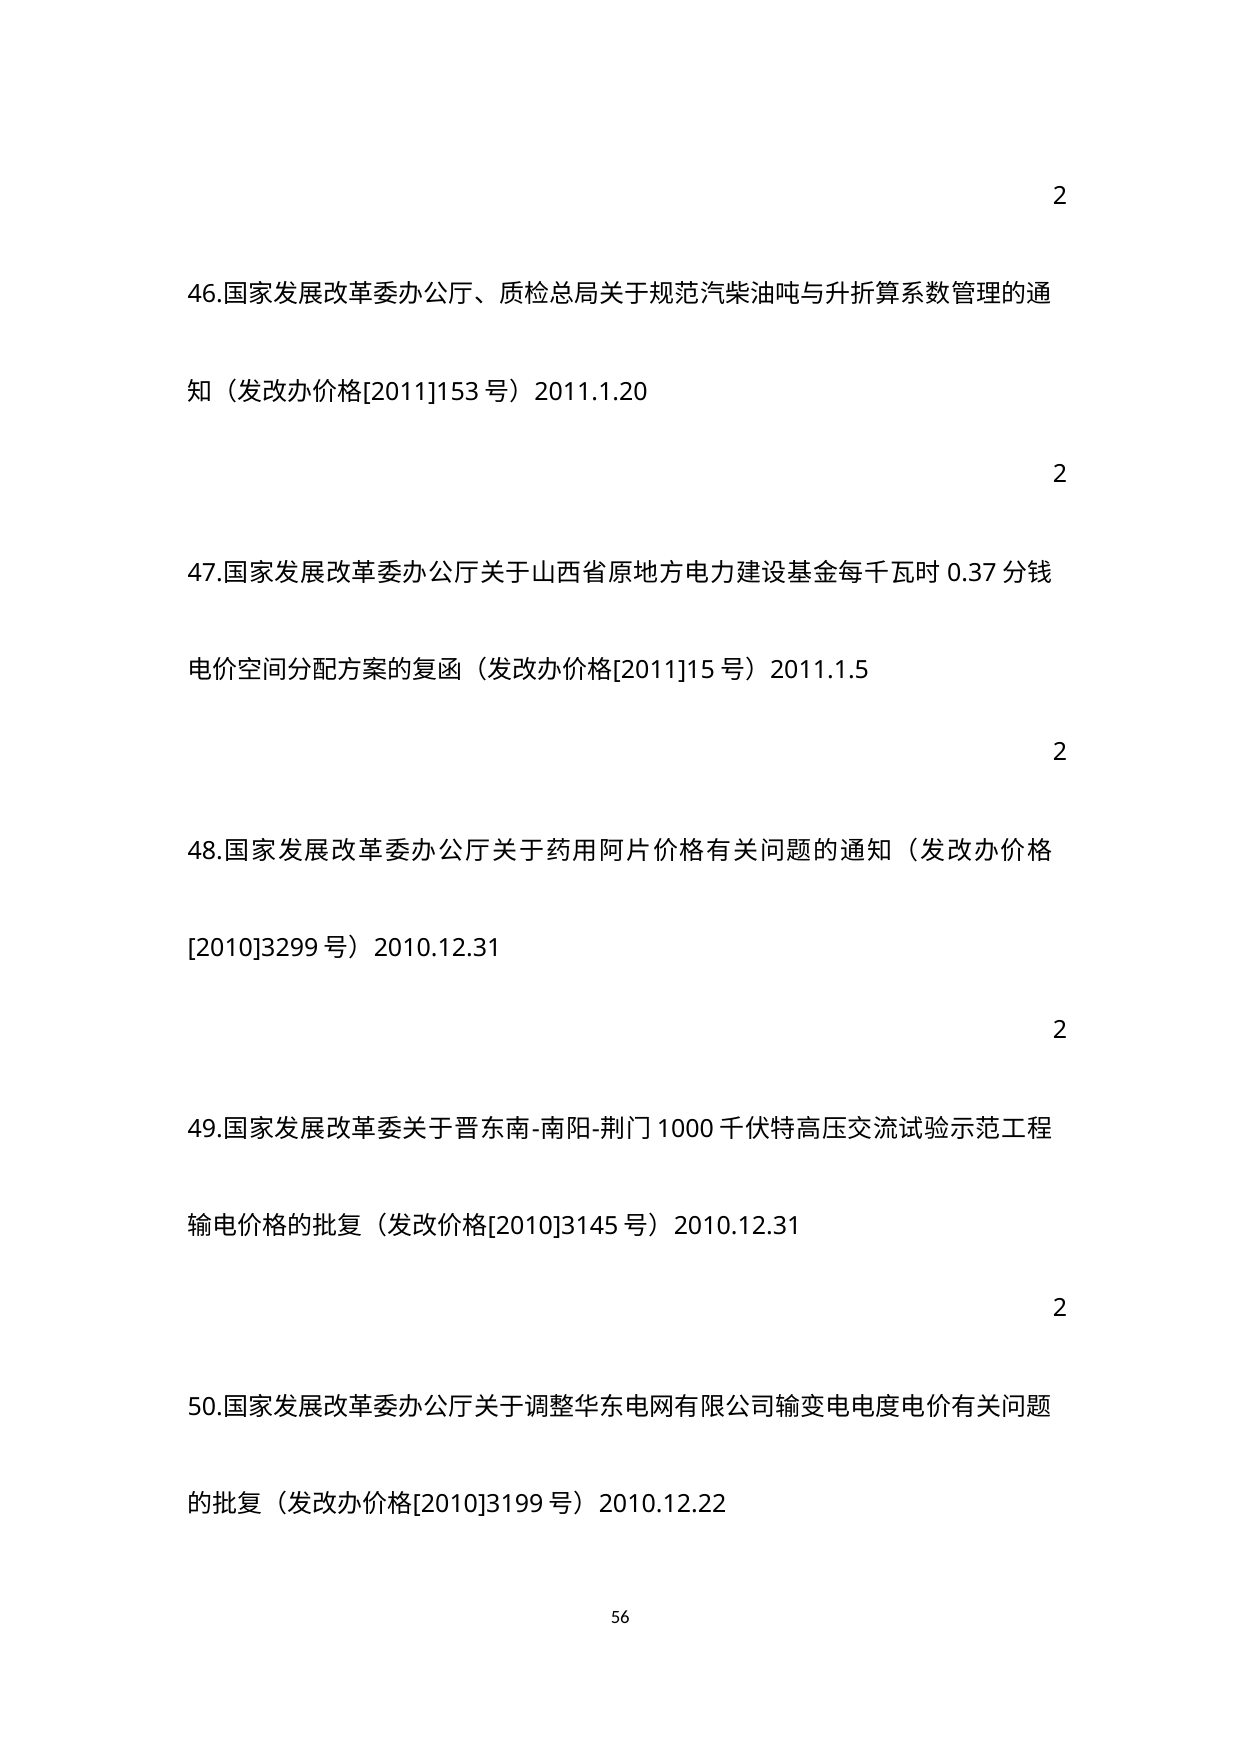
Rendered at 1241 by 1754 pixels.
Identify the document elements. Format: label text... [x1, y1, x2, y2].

text 249.国家发展改革委关于晋东南-南阳-荆门1000千伏特高压交流试验示范工程输电价格的批复（发改价格[2010]3145号）2010.12.31 [187, 996, 1053, 1256]
text 248.国家发展改革委办公厅关于药用阿片价格有关问题的通知（发改办价格[2010]3299号）2010.12.31 [187, 718, 1053, 978]
text 247.国家发展改革委办公厅关于山西省原地方电力建设基金每千瓦时0.37分钱电价空间分配方案的复函（发改办价格[2011]15号）2011.1.5 [187, 440, 1053, 700]
text 250.国家发展改革委办公厅关于调整华东电网有限公司输变电电度电价有关问题的批复（发改办价格[2010]3199号）2010.12.22 [187, 1274, 1053, 1534]
text 246.国家发展改革委办公厅、质检总局关于规范汽柴油吨与升折算系数管理的通知（发改办价格[2011]153号）2011.1.20 [187, 162, 1053, 422]
